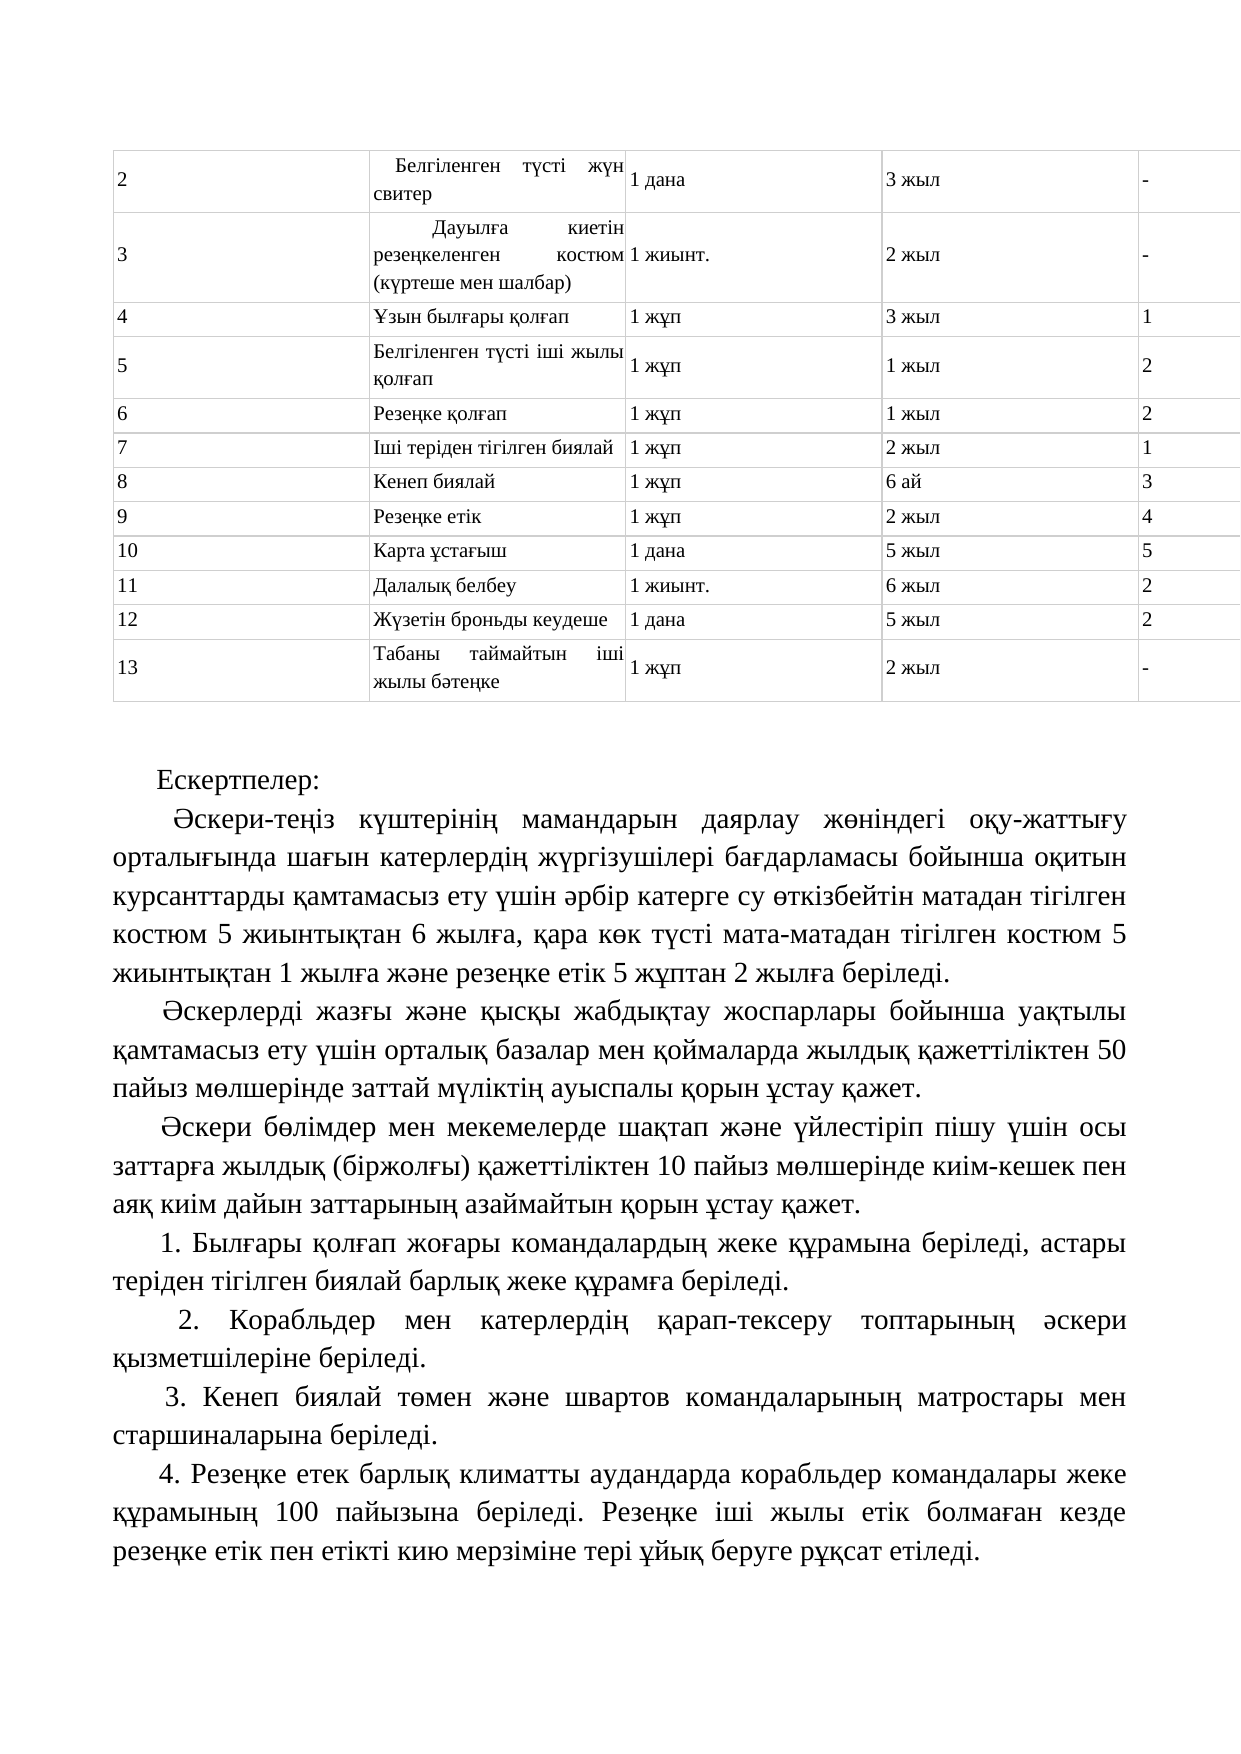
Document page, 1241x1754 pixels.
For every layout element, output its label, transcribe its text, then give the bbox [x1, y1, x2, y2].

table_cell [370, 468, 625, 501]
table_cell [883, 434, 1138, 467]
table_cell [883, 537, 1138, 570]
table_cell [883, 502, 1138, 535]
text 1. Былғары қолғап жоғары командалардың жеке құрамына беріледі, астары теріден тігілген биялай барлық жеке құрамға беріледі. [112, 1225, 1128, 1297]
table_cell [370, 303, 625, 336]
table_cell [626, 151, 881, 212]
text 4. Резеңке етек барлық климатты аудандарда корабльдер командалары жеке құрамының 100 пайызына беріледі. Резеңке іші жылы етік болмаған кезде резеңке етік пен етікті кию мерзіміне тері ұйық беруге рұқсат етіледі. [112, 1456, 1128, 1567]
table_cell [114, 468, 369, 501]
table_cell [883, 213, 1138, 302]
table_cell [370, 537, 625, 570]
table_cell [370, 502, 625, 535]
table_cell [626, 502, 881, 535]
text Әскери бөлімдер мен мекемелерде шақтап және үйлестіріп пішу үшін осы заттарға жылдық (біржолғы) қажеттіліктен 10 пайыз мөлшерінде киім-кешек пен аяқ киім дайын заттарының азаймайтын қорын ұстау қажет. [112, 1109, 1128, 1220]
text Әскерлерді жазғы және қысқы жабдықтау жоспарлары бойынша уақтылы қамтамасыз ету үшін орталық базалар мен қоймаларда жылдық қажеттіліктен 50 пайыз мөлшерінде заттай мүліктің ауыспалы қорын ұстау қажет. [112, 993, 1128, 1104]
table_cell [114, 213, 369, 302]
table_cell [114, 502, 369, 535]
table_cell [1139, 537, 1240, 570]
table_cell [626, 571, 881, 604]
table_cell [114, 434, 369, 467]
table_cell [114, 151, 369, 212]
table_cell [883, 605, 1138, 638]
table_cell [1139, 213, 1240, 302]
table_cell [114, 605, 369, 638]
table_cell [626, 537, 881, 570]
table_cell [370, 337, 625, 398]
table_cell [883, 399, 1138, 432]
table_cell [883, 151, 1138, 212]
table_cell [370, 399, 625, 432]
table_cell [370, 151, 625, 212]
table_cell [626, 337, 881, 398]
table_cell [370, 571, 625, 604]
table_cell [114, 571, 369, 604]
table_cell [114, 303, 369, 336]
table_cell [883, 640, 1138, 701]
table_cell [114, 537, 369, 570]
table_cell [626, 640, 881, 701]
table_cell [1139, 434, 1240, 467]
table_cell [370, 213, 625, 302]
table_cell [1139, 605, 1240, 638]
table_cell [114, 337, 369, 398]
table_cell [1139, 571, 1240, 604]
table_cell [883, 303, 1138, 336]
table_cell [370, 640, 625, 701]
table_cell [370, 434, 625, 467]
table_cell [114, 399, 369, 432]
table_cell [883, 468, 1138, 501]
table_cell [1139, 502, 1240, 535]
text 2. Корабльдер мен катерлердің қарап-тексеру топтарының әскери қызметшілеріне беріледі. [112, 1302, 1128, 1374]
text Әскери-теңіз күштерінің мамандарын даярлау жөніндегі оқу-жаттығу орталығында шағын катерлердің жүргізушілері бағдарламасы бойынша оқитын курсанттарды қамтамасыз ету үшін әрбір катерге су өткізбейтін матадан тігілген костюм 5 жиынтықтан 6 жылға, қара көк түсті мата-матадан тігілген костюм 5 жиынтықтан 1 жылға және резеңке етік 5 жұптан 2 жылға беріледі. [112, 801, 1128, 988]
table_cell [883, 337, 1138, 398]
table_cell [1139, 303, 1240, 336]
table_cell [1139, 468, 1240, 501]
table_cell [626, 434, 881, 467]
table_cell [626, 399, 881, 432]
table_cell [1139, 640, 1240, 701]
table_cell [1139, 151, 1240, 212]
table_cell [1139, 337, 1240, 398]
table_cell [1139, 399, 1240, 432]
text 3. Кенеп биялай төмен және швартов командаларының матростары мен старшиналарына беріледі. [112, 1379, 1128, 1451]
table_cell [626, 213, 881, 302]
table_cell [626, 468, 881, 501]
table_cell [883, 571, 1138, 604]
text Ескертпелер: [112, 762, 1128, 796]
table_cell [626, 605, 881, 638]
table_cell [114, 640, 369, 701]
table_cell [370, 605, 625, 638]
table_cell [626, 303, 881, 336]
